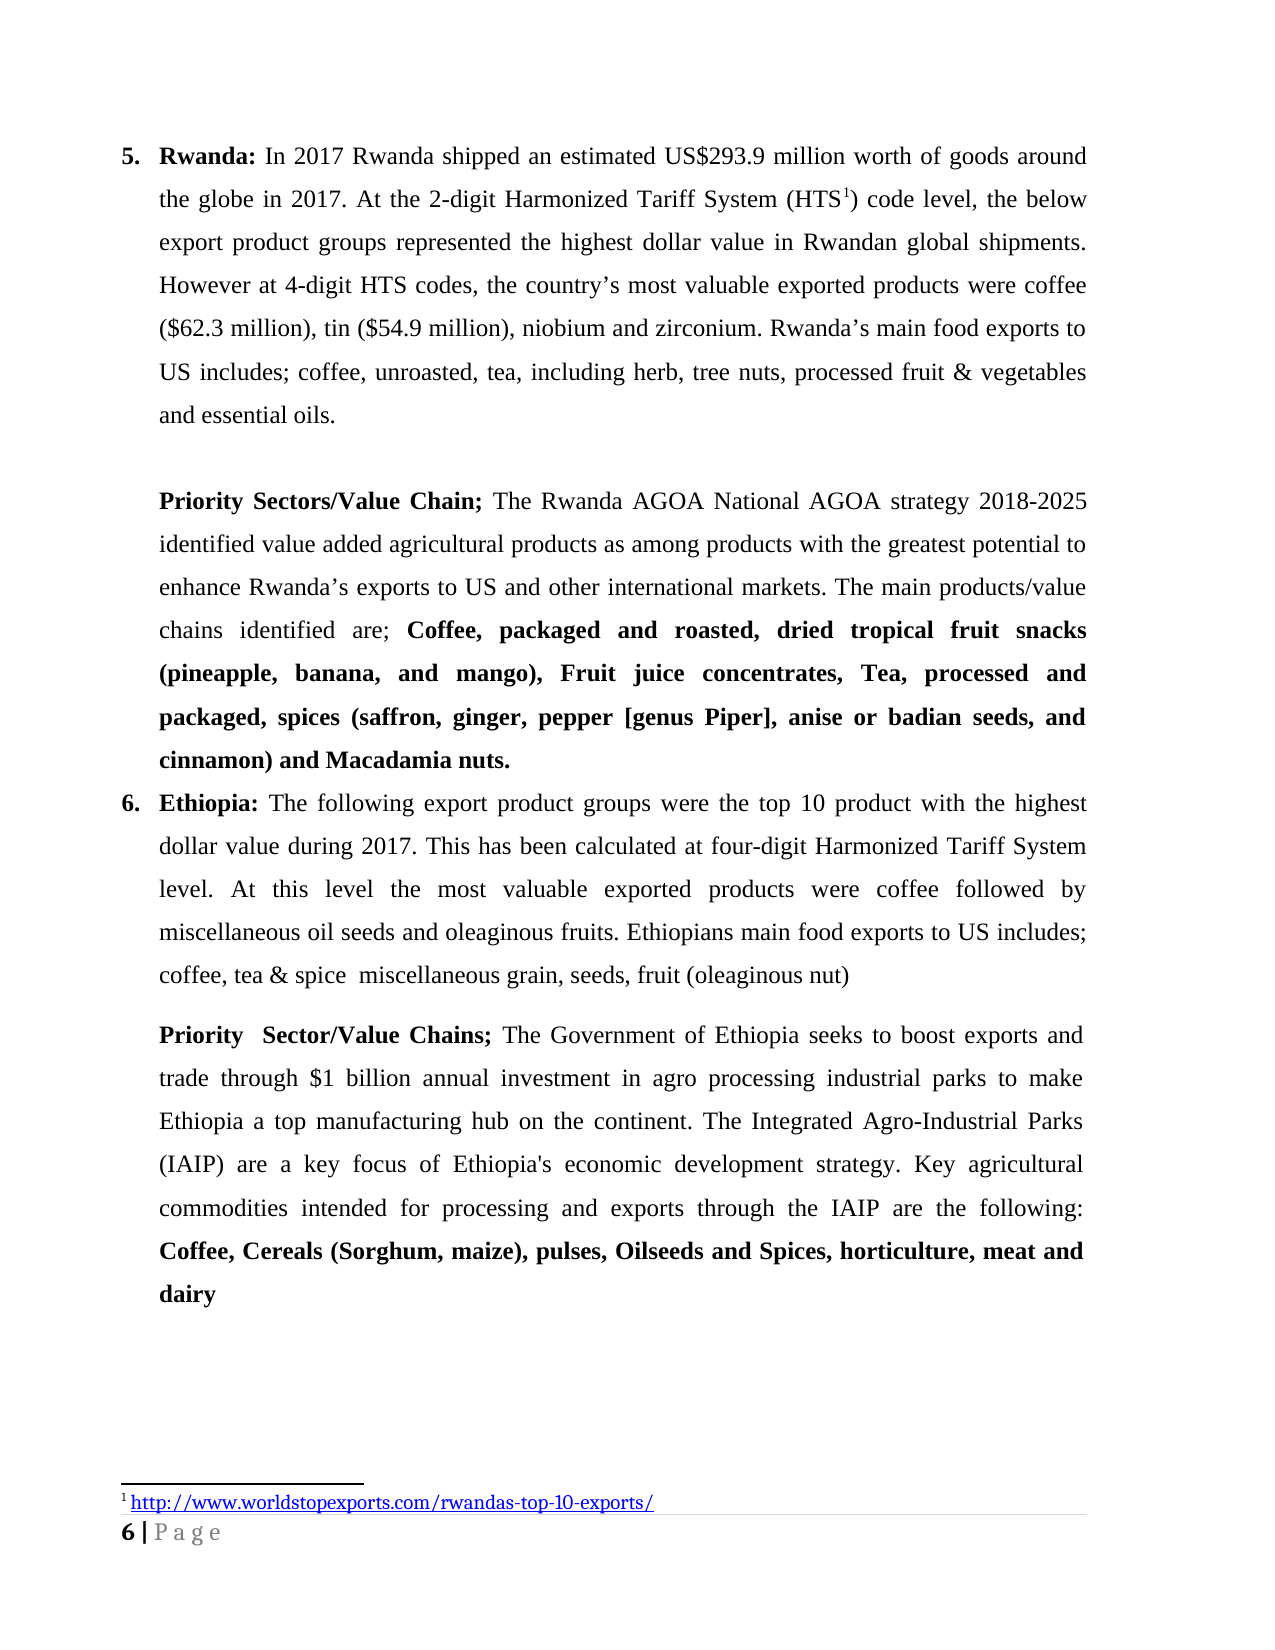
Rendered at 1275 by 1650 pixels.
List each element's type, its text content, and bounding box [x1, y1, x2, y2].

list Priority Sectors/Value Chain; The Rwanda AGOA National AGOA strategy 2018-2025 identified value added agricultural products as among products with the greatest potential to enhance Rwanda’s exports to US and other international markets. The main products/value chains identified are; Coffee, packaged and roasted, dried tropical fruit snacks (pineapple, banana, and mango), Fruit juice concentrates, Tea, processed and packaged, spices (saffron, ginger, pepper [genus Piper], anise or badian seeds, and cinnamon) and Macadamia nuts. [159, 486, 1087, 773]
list Ethiopia: The following export product groups were the top 10 product with the highest dollar value during 2017. This has been calculated at four-digit Harmonized Tariff System level. At this level the most valuable exported products were coffee followed by miscellaneous oil seeds and oleaginous fruits. Ethiopians main food exports to US includes; coffee, tea & spice miscellaneous grain, seeds, fruit (oleaginous nut) [121, 788, 1087, 989]
text Priority Sector/Value Chains; The Government of Ethiopia seeks to boost exports and trade through $1 billion annual investment in agro processing industrial parks to make Ethiopia a top manufacturing hub on the continent. The Integrated Agro-Industrial Parks (IAIP) are a key focus of Ethiopia's economic development strategy. Key agricultural commodities intended for processing and exports through the IAIP are the following: Coffee, Cereals (Sorghum, maize), pulses, Oilseeds and Spices, horticulture, meat and dairy [159, 1020, 1084, 1308]
subtitle Rwanda: In 2017 Rwanda shipped an estimated US$293.9 million worth of goods around the globe in 2017. At the 2-digit Harmonized Tariff System (HTS) code level, the below export product groups represented the highest dollar value in Rwandan global shipments. However at 4-digit HTS codes, the country’s most valuable exported products were coffee ($62.3 million), tin ($54.9 million), niobium and zirconium. Rwanda’s main food exports to US includes; coffee, unroasted, tea, including herb, tree nuts, processed fruit & vegetables and essential oils. [121, 141, 1087, 428]
